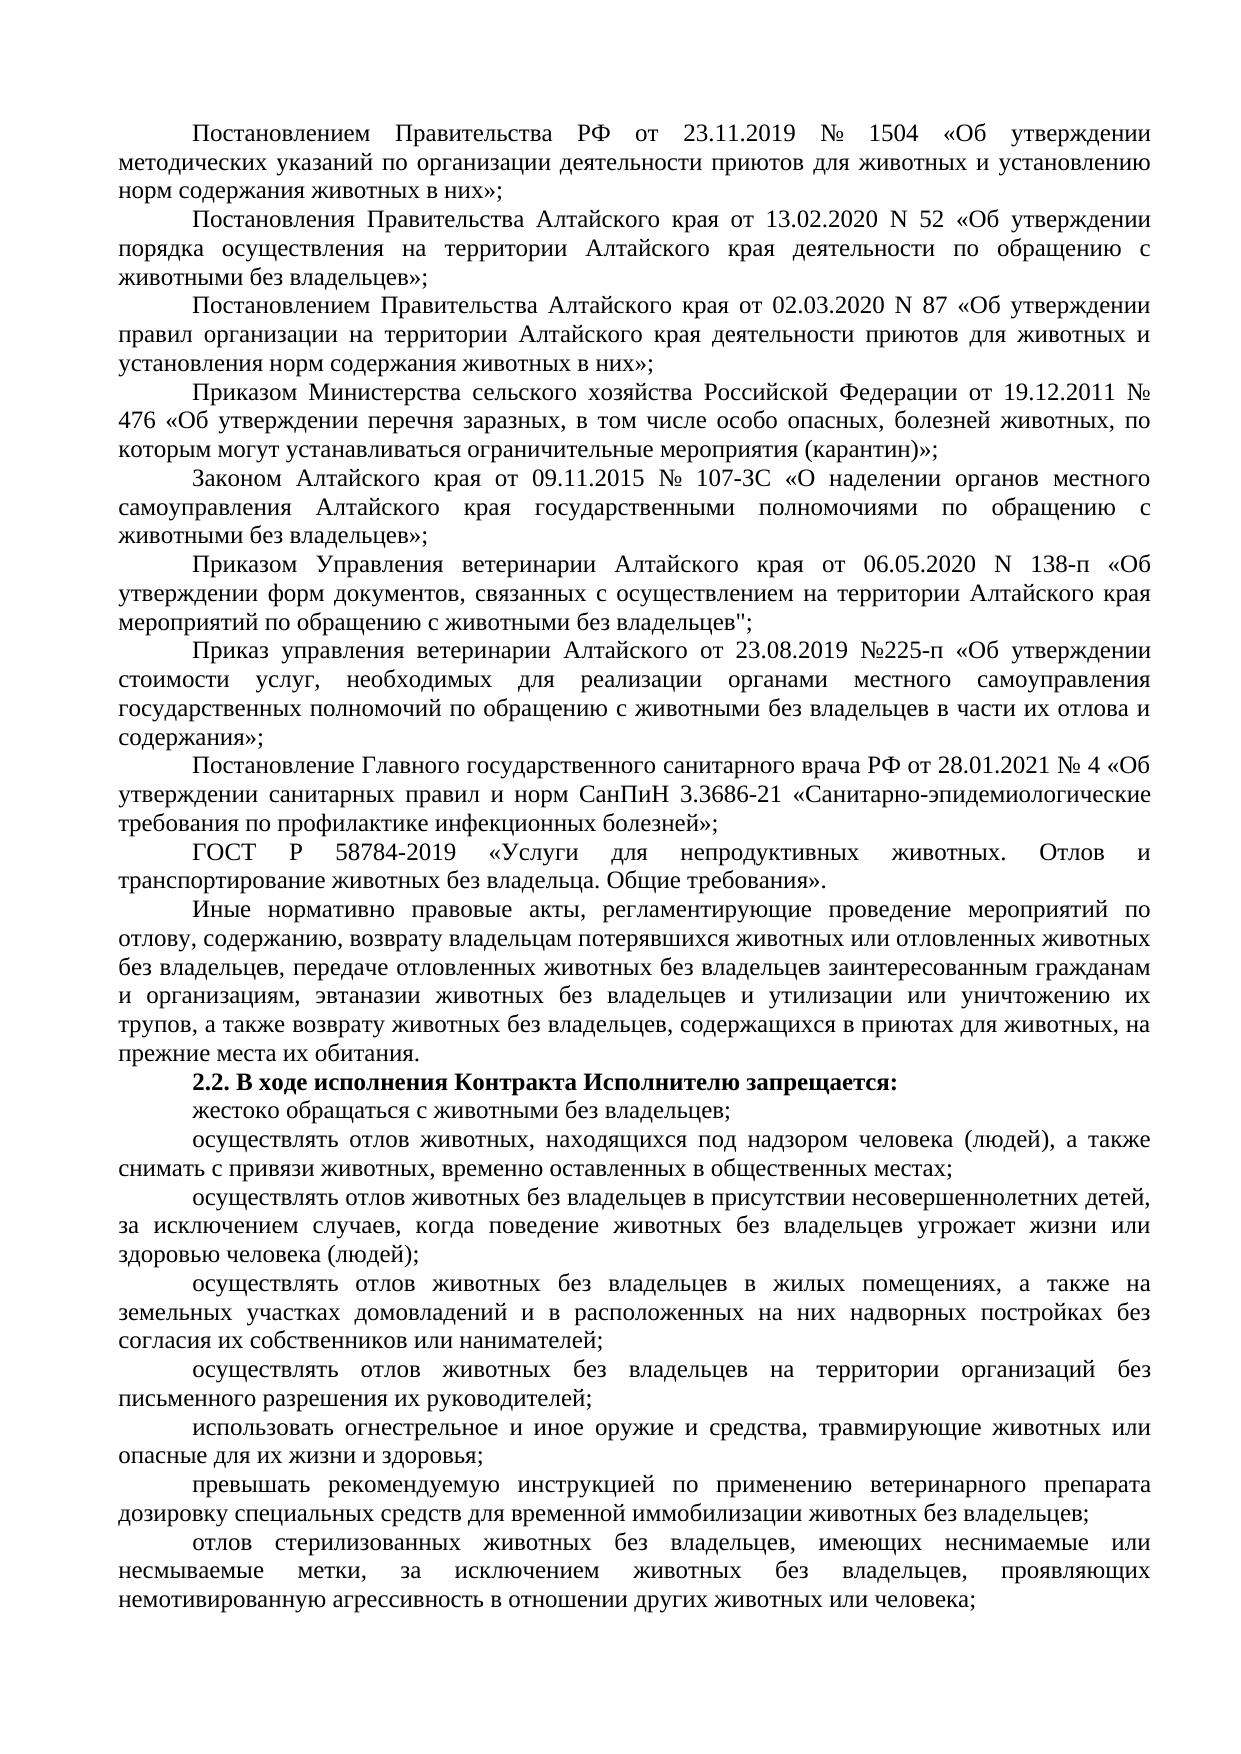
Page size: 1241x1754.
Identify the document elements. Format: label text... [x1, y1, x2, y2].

text жестоко обращаться с животными без владельцев; [118, 1096, 1152, 1124]
text 2.2. В ходе исполнения Контракта Исполнителю запрещается: [118, 1067, 1152, 1096]
text осуществлять отлов животных, находящихся под надзором человека (людей), а также снимать с привязи животных, временно оставленных в общественных местах; [118, 1124, 1152, 1182]
text осуществлять отлов животных без владельцев на территории организаций без письменного разрешения их руководителей; [118, 1354, 1152, 1412]
text отлов стерилизованных животных без владельцев, имеющих неснимаемые или несмываемые метки, за исключением животных без владельцев, проявляющих немотивированную агрессивность в отношении других животных или человека; [118, 1527, 1152, 1613]
text осуществлять отлов животных без владельцев в присутствии несовершеннолетних детей, за исключением случаев, когда поведение животных без владельцев угрожает жизни или здоровью человека (людей); [118, 1182, 1152, 1268]
text Постановлением Правительства РФ от 23.11.2019 № 1504 «Об утверждении методических указаний по организации деятельности приютов для животных и установлению норм содержания животных в них»; [118, 118, 1152, 204]
text использовать огнестрельное и иное оружие и средства, травмирующие животных или опасные для их жизни и здоровья; [118, 1412, 1152, 1469]
text Постановлением Правительства Алтайского края от 02.03.2020 N 87 «Об утверждении правил организации на территории Алтайского края деятельности приютов для животных и установления норм содержания животных в них»; [118, 291, 1152, 377]
text превышать рекомендуемую инструкцией по применению ветеринарного препарата дозировку специальных средств для временной иммобилизации животных без владельцев; [118, 1469, 1152, 1527]
text Приказом Управления ветеринарии Алтайского края от 06.05.2020 N 138-п «Об утверждении форм документов, связанных с осуществлением на территории Алтайского края мероприятий по обращению с животными без владельцев"; [118, 549, 1152, 636]
text Постановления Правительства Алтайского края от 13.02.2020 N 52 «Об утверждении порядка осуществления на территории Алтайского края деятельности по обращению с животными без владельцев»; [118, 204, 1152, 291]
text Законом Алтайского края от 09.11.2015 № 107-ЗС «О наделении органов местного самоуправления Алтайского края государственными полномочиями по обращению с животными без владельцев»; [118, 463, 1152, 549]
text ГОСТ Р 58784-2019 «Услуги для непродуктивных животных. Отлов и транспортирование животных без владельца. Общие требования». [118, 837, 1152, 894]
text Иные нормативно правовые акты, регламентирующие проведение мероприятий по отлову, содержанию, возврату владельцам потерявшихся животных или отловленных животных без владельцев, передаче отловленных животных без владельцев заинтересованным гражданам и организациям, эвтаназии животных без владельцев и утилизации или уничтожению их трупов, а также возврату животных без владельцев, содержащихся в приютах для животных, на прежние места их обитания. [118, 894, 1152, 1067]
text Постановление Главного государственного санитарного врача РФ от 28.01.2021 № 4 «Об утверждении санитарных правил и норм СанПиН 3.3686-21 «Санитарно-эпидемиологические требования по профилактике инфекционных болезней»; [118, 751, 1152, 837]
text осуществлять отлов животных без владельцев в жилых помещениях, а также на земельных участках домовладений и в расположенных на них надворных постройках без согласия их собственников или нанимателей; [118, 1268, 1152, 1354]
text Приказ управления ветеринарии Алтайского от 23.08.2019 №225-п «Об утверждении стоимости услуг, необходимых для реализации органами местного самоуправления государственных полномочий по обращению с животными без владельцев в части их отлова и содержания»; [118, 636, 1152, 751]
text Приказом Министерства сельского хозяйства Российской Федерации от 19.12.2011 № 476 «Об утверждении перечня заразных, в том числе особо опасных, болезней животных, по которым могут устанавливаться ограничительные мероприятия (карантин)»; [118, 377, 1152, 463]
